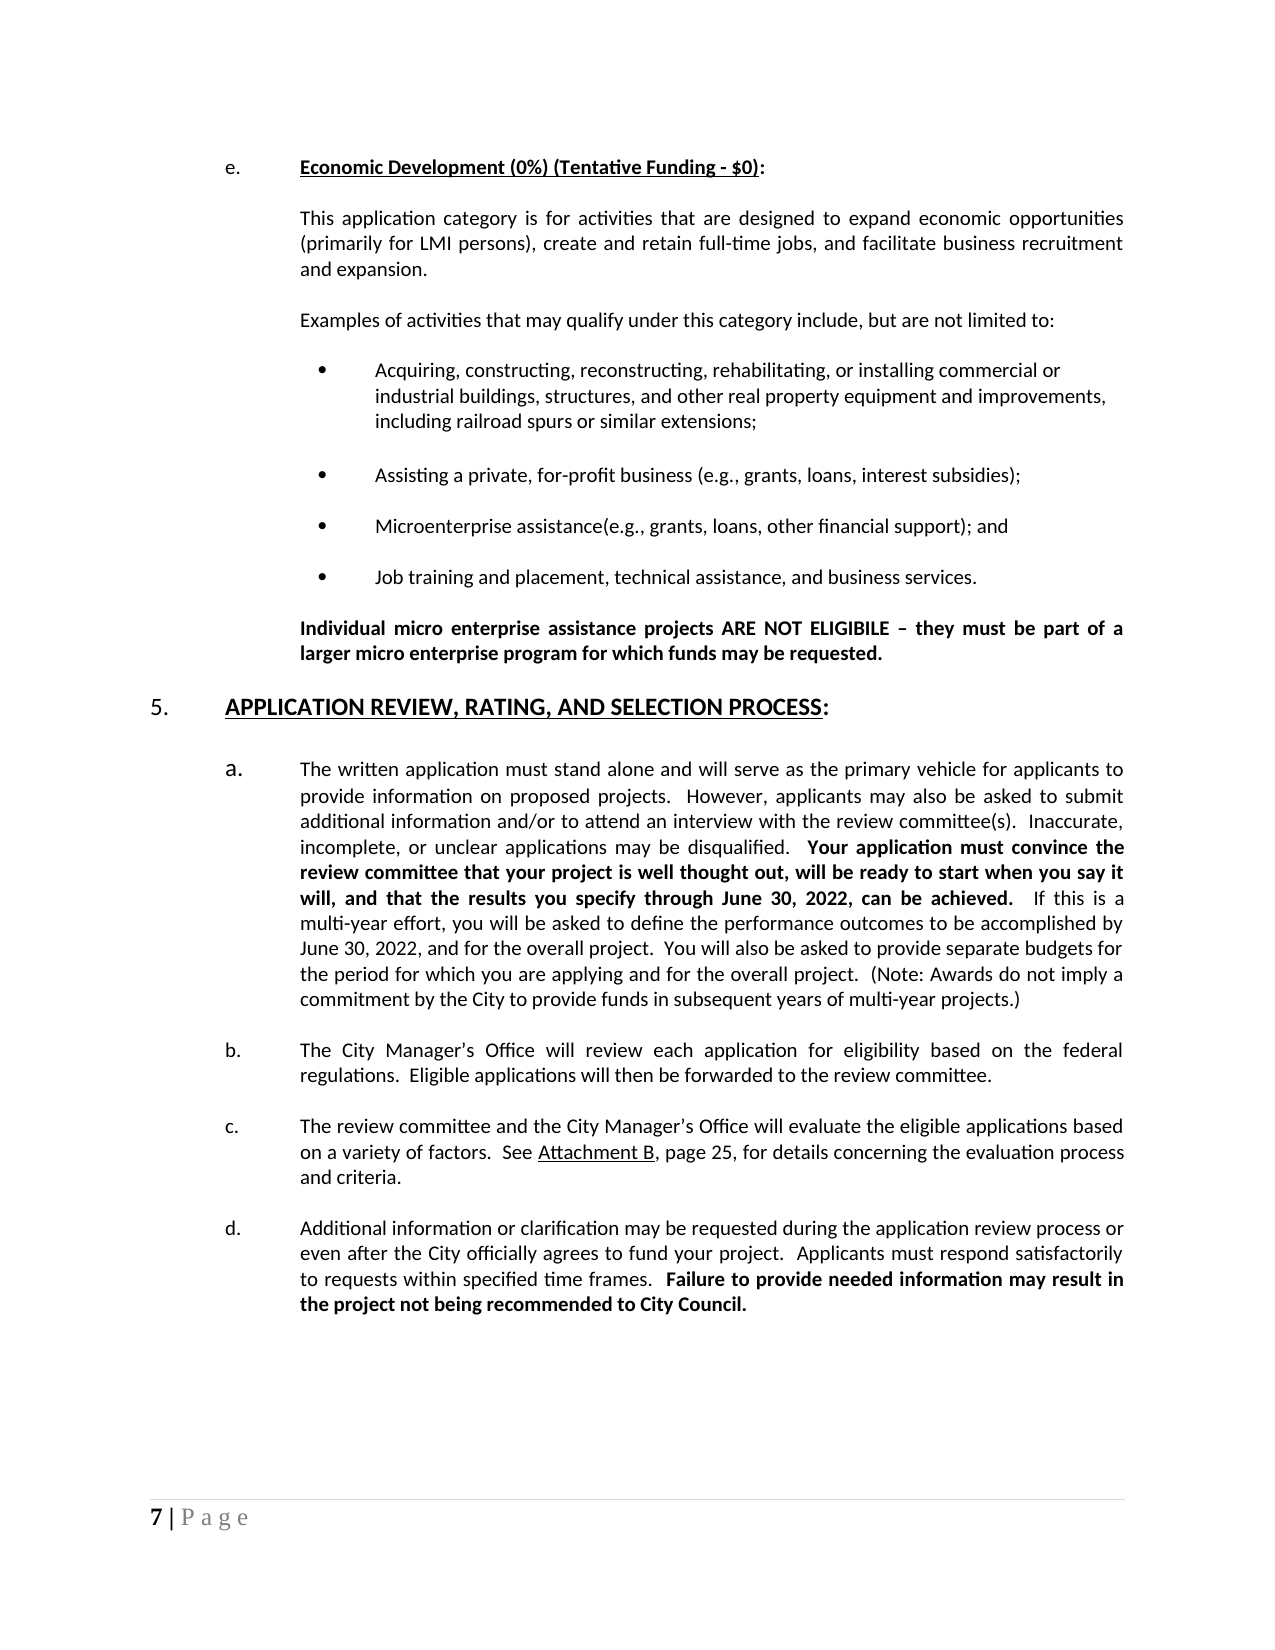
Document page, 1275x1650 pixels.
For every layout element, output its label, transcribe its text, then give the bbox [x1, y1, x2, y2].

text 5. APPLICATION REVIEW, RATING, AND SELECTION PROCESS: [150, 691, 1125, 722]
text Examples of activities that may qualify under this category include, but are not limited to: [300, 307, 1125, 332]
text d. Additional information or clarification may be requested during the application review process or even after the City officially agrees to fund your project. Applicants must respond satisfactorily to requests within specified time frames. Failure to provide needed information may result in the project not being recommended to City Council. [225, 1215, 1125, 1317]
list Microenterprise assistance(e.g., grants, loans, other financial support); and [319, 513, 1125, 539]
text Individual micro enterprise assistance projects ARE NOT ELIGIBILE – they must be part of a larger micro enterprise program for which funds may be requested. [300, 615, 1125, 666]
list Economic Development (0%) (Tentative Funding - $0): [225, 154, 1125, 180]
text a. The written application must stand alone and will serve as the primary vehicle for applicants to provide information on proposed projects. However, applicants may also be asked to submit additional information and/or to attend an interview with the review committee(s). Inaccurate, incomplete, or unclear applications may be disqualified. Your application must convince the review committee that your project is well thought out, will be ready to start when you say it will, and that the results you specify through June 30, 2022, can be achieved. If this is a multi-year effort, you will be asked to define the performance outcomes to be accomplished by June 30, 2022, and for the overall project. You will also be asked to provide separate budgets for the period for which you are applying and for the overall project. (Note: Awards do not imply a commitment by the City to provide funds in subsequent years of multi-year projects.) [225, 752, 1125, 1012]
text c. The review committee and the City Manager’s Office will evaluate the eligible applications based on a variety of factors. See Attachment B, page 25, for details concerning the evaluation process and criteria. [225, 1113, 1125, 1190]
text b. The City Manager’s Office will review each application for eligibility based on the federal regulations. Eligible applications will then be forwarded to the review committee. [225, 1037, 1125, 1088]
list Job training and placement, technical assistance, and business services. [319, 564, 1125, 590]
list Acquiring, constructing, reconstructing, rehabilitating, or installing commercial or industrial buildings, structures, and other real property equipment and improvements, including railroad spurs or similar extensions; [319, 358, 1125, 463]
list Assisting a private, for-profit business (e.g., grants, loans, interest subsidies); [319, 463, 1125, 488]
text This application category is for activities that are designed to expand economic opportunities (primarily for LMI persons), create and retain full-time jobs, and facilitate business recruitment and expansion. [300, 205, 1125, 281]
